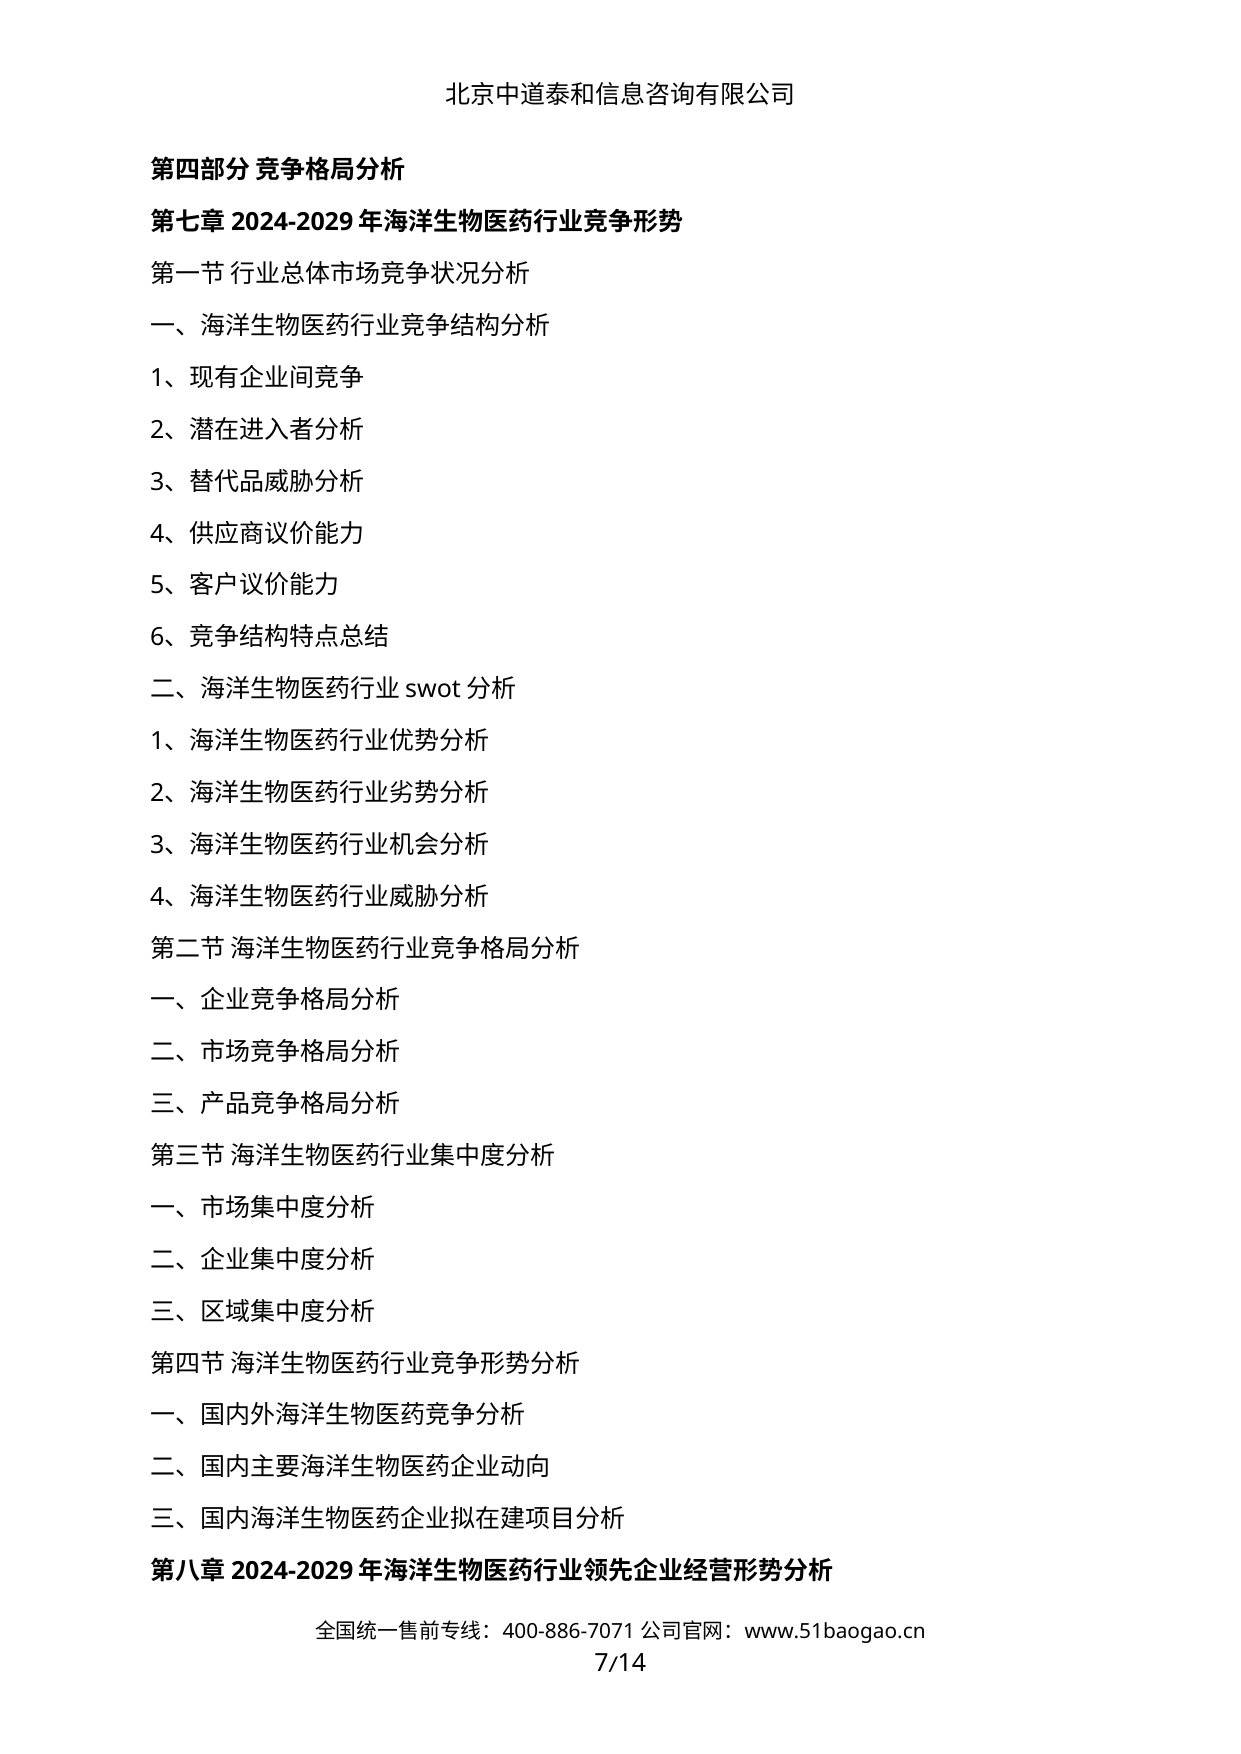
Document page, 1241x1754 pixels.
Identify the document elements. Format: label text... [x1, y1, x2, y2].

text 第一节 行业总体市场竞争状况分析 [150, 254, 1090, 290]
text 3、海洋生物医药行业机会分析 [150, 824, 1090, 861]
text 第八章 2024-2029年海洋生物医药行业领先企业经营形势分析 [150, 1551, 1090, 1587]
text 4、供应商议价能力 [150, 513, 1090, 549]
text 5、客户议价能力 [150, 565, 1090, 601]
text 二、海洋生物医药行业swot分析 [150, 669, 1090, 705]
text 第四节 海洋生物医药行业竞争形势分析 [150, 1343, 1090, 1379]
text 三、产品竞争格局分析 [150, 1084, 1090, 1120]
text 1、海洋生物医药行业优势分析 [150, 721, 1090, 757]
text 二、市场竞争格局分析 [150, 1032, 1090, 1068]
text 第七章 2024-2029年海洋生物医药行业竞争形势 [150, 202, 1090, 238]
text 一、海洋生物医药行业竞争结构分析 [150, 306, 1090, 342]
text 三、国内海洋生物医药企业拟在建项目分析 [150, 1499, 1090, 1535]
text 第二节 海洋生物医药行业竞争格局分析 [150, 928, 1090, 964]
text 二、企业集中度分析 [150, 1239, 1090, 1276]
text 6、竞争结构特点总结 [150, 617, 1090, 653]
text 2、潜在进入者分析 [150, 409, 1090, 446]
text 第三节 海洋生物医药行业集中度分析 [150, 1136, 1090, 1172]
text 4、海洋生物医药行业威胁分析 [150, 876, 1090, 912]
text 一、国内外海洋生物医药竞争分析 [150, 1395, 1090, 1431]
text 2、海洋生物医药行业劣势分析 [150, 772, 1090, 809]
text 3、替代品威胁分析 [150, 461, 1090, 497]
text 一、市场集中度分析 [150, 1187, 1090, 1224]
text 三、区域集中度分析 [150, 1291, 1090, 1327]
text 第四部分 竞争格局分析 [150, 150, 1090, 186]
text 1、现有企业间竞争 [150, 357, 1090, 394]
text 一、企业竞争格局分析 [150, 980, 1090, 1016]
text 二、国内主要海洋生物医药企业动向 [150, 1447, 1090, 1483]
